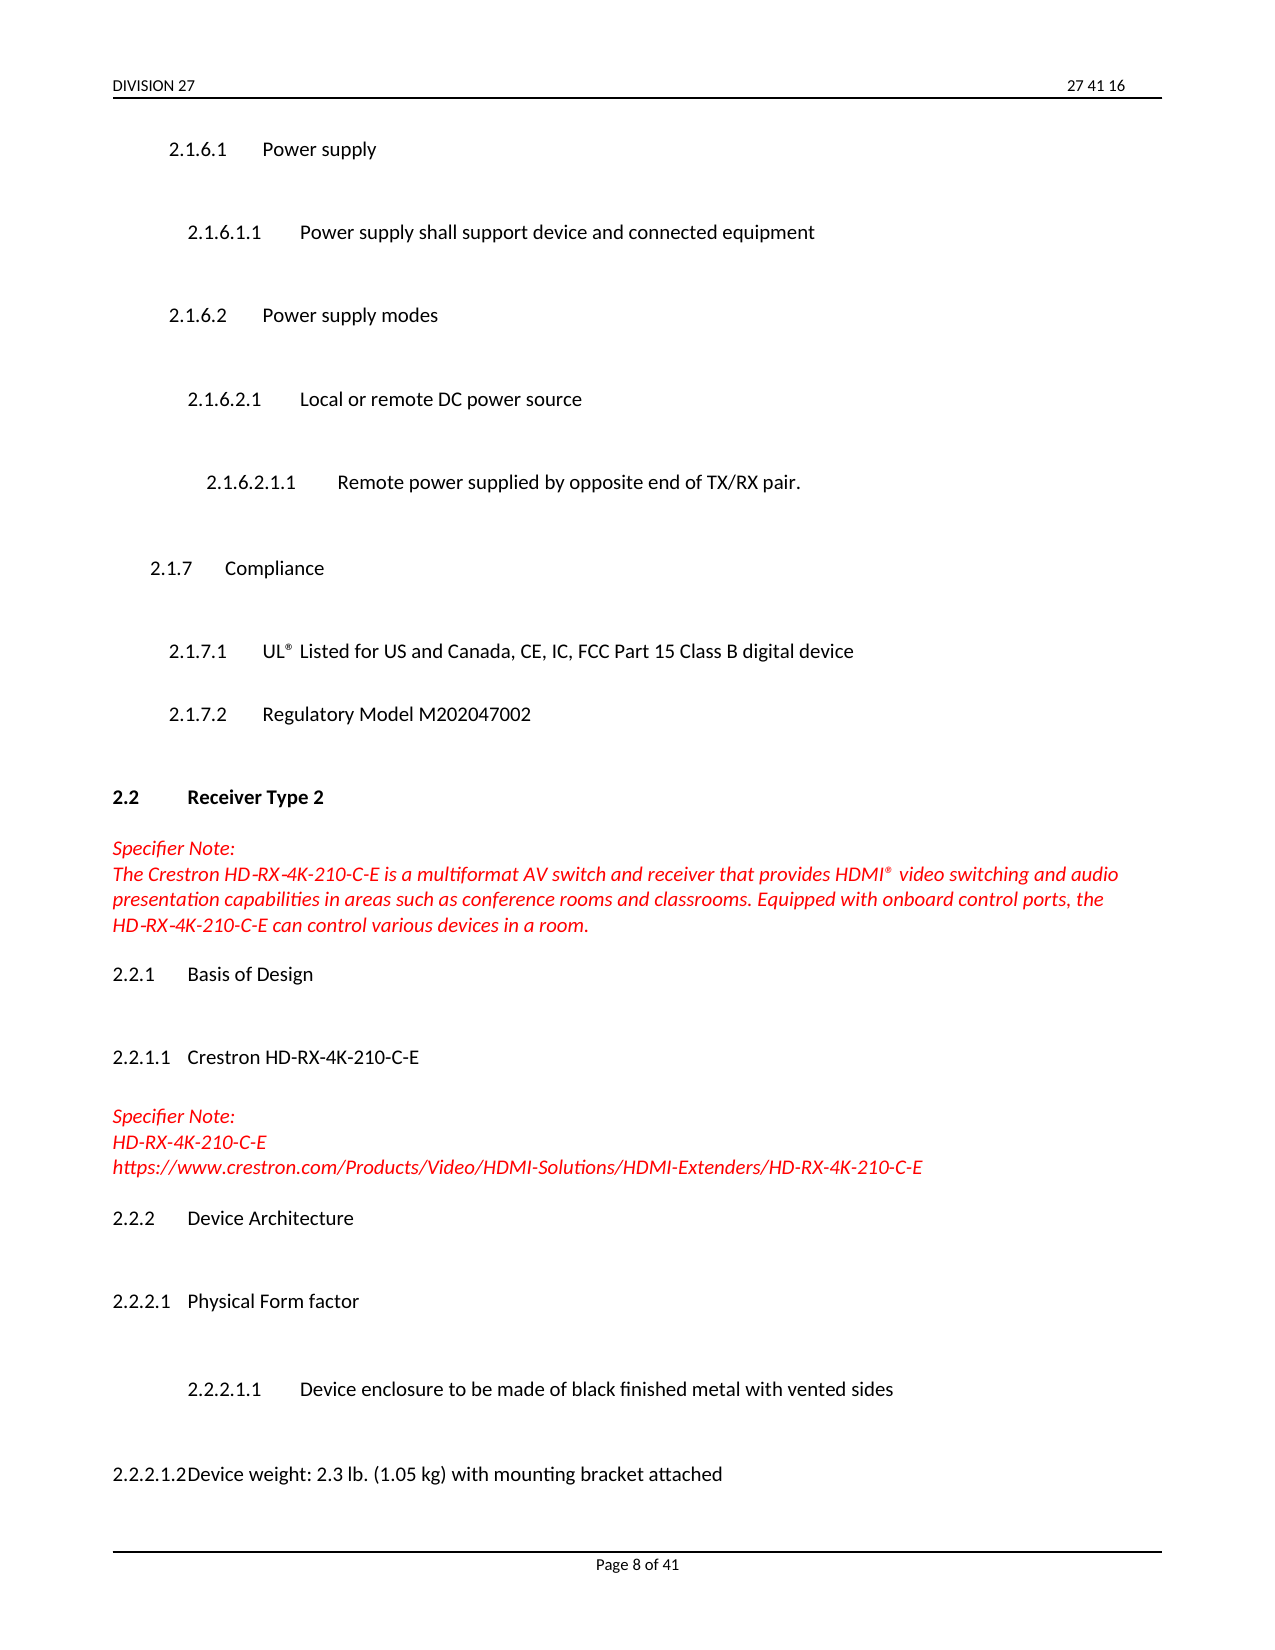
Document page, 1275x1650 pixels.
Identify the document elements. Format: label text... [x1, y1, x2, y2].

subtitle Physical Form factor [112, 1288, 1162, 1314]
subtitle Device Architecture [112, 1205, 1162, 1231]
text Specifier Note: [112, 835, 1162, 860]
subtitle Power supply shall support device and connected equipment [187, 219, 1162, 245]
subtitle Remote power supplied by opposite end of TX/RX pair. [206, 469, 1162, 494]
subtitle Power supply [169, 136, 1162, 162]
subtitle Local or remote DC power source [187, 386, 1162, 411]
text HD-RX-4K-210-C-E https://www.crestron.com/Products/Video/HDMI-Solutions/HDMI-Extenders/HD-RX-4K-210-C-E [112, 1129, 1162, 1180]
subtitle Crestron HD-RX-4K-210-C-E [112, 1044, 1162, 1070]
text Specifier Note: [112, 1104, 1162, 1129]
subtitle Receiver Type 2 [112, 784, 1162, 809]
subtitle Compliance [150, 555, 1162, 581]
subtitle Device enclosure to be made of black finished metal with vented sides [187, 1376, 1162, 1402]
text The Crestron HD‑RX‑4K-210-C-E is a multiformat AV switch and receiver that provides HDMI® video switching and audio presentation capabilities in areas such as conference rooms and classrooms. Equipped with onboard control ports, the HD‑RX‑4K-210-C-E can control various devices in a room. [112, 860, 1162, 937]
subtitle Basis of Design [112, 961, 1162, 987]
subtitle Device weight: 2.3 lb. (1.05 kg) with mounting bracket attached [112, 1461, 1162, 1486]
subtitle Regulatory Model M202047002 [169, 701, 1162, 726]
subtitle UL® Listed for US and Canada, CE, IC, FCC Part 15 Class B digital device [169, 638, 1162, 664]
subtitle Power supply modes [169, 303, 1162, 328]
